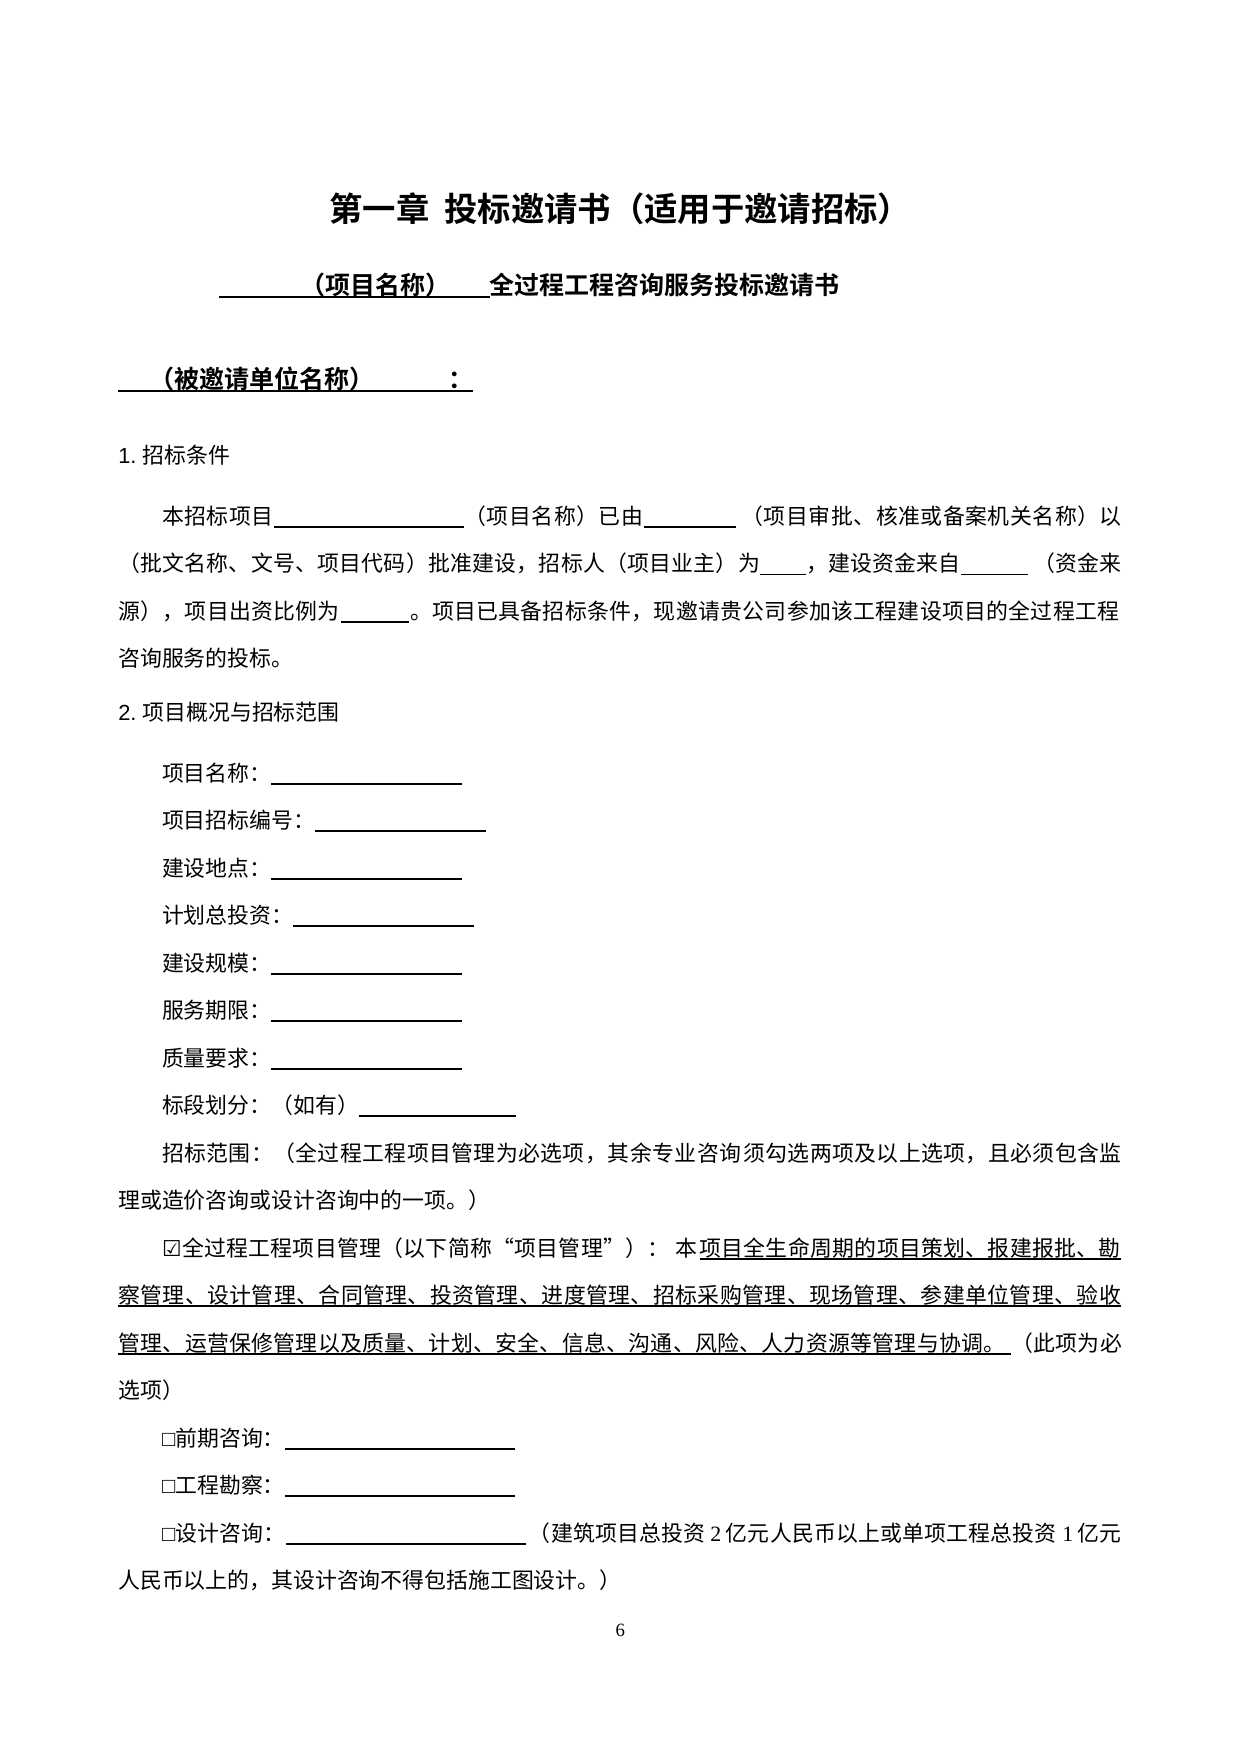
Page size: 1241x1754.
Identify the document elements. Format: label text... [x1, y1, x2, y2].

text （被邀请单位名称） ： [118, 359, 1122, 396]
text □设计咨询： （建筑项目总投资2亿元人民币以上或单项工程总投资1亿元人民币以上的，其设计咨询不得包括施工图设计。） [118, 1516, 1122, 1595]
text □前期咨询： [118, 1421, 1122, 1452]
subtitle 第一章 投标邀请书（适用于邀请招标） [118, 183, 1122, 231]
text 项目名称： [118, 756, 1122, 787]
text 质量要求： [118, 1041, 1122, 1072]
text （项目名称） 全过程工程咨询服务投标邀请书 [118, 266, 1122, 302]
text 项目招标编号： [118, 803, 1122, 835]
text 建设规模： [118, 946, 1122, 977]
text ☑全过程工程项目管理（以下简称“项目管理”）： 本项目全生命周期的项目策划、报建报批、勘察管理、设计管理、合同管理、投资管理、进度管理、招标采购管理、现场管理、参建单位管理、验收管理、运营保修管理以及质量、计划、安全、信息、沟通、风险、人力资源等管理与协调。 （此项为必选项） [118, 1231, 1122, 1405]
text 计划总投资： [118, 898, 1122, 930]
text 标段划分：（如有） [118, 1088, 1122, 1120]
text □工程勘察： [118, 1468, 1122, 1500]
text 招标范围：（全过程工程项目管理为必选项，其余专业咨询须勾选两项及以上选项，且必须包含监理或造价咨询或设计咨询中的一项。） [118, 1136, 1122, 1215]
text 本招标项目 （项目名称）已由 （项目审批、核准或备案机关名称）以 （批文名称、文号、项目代码）批准建设，招标人（项目业主）为 ，建设资金来自 （资金来源），项目出资比例为 。项目已具备招标条件，现邀请贵公司参加该工程建设项目的全过程工程咨询服务的投标。 [118, 499, 1122, 673]
text 服务期限： [118, 993, 1122, 1025]
text 建设地点： [118, 851, 1122, 882]
subtitle 1. 招标条件 [118, 438, 1122, 470]
subtitle 2. 项目概况与招标范围 [118, 695, 1122, 727]
